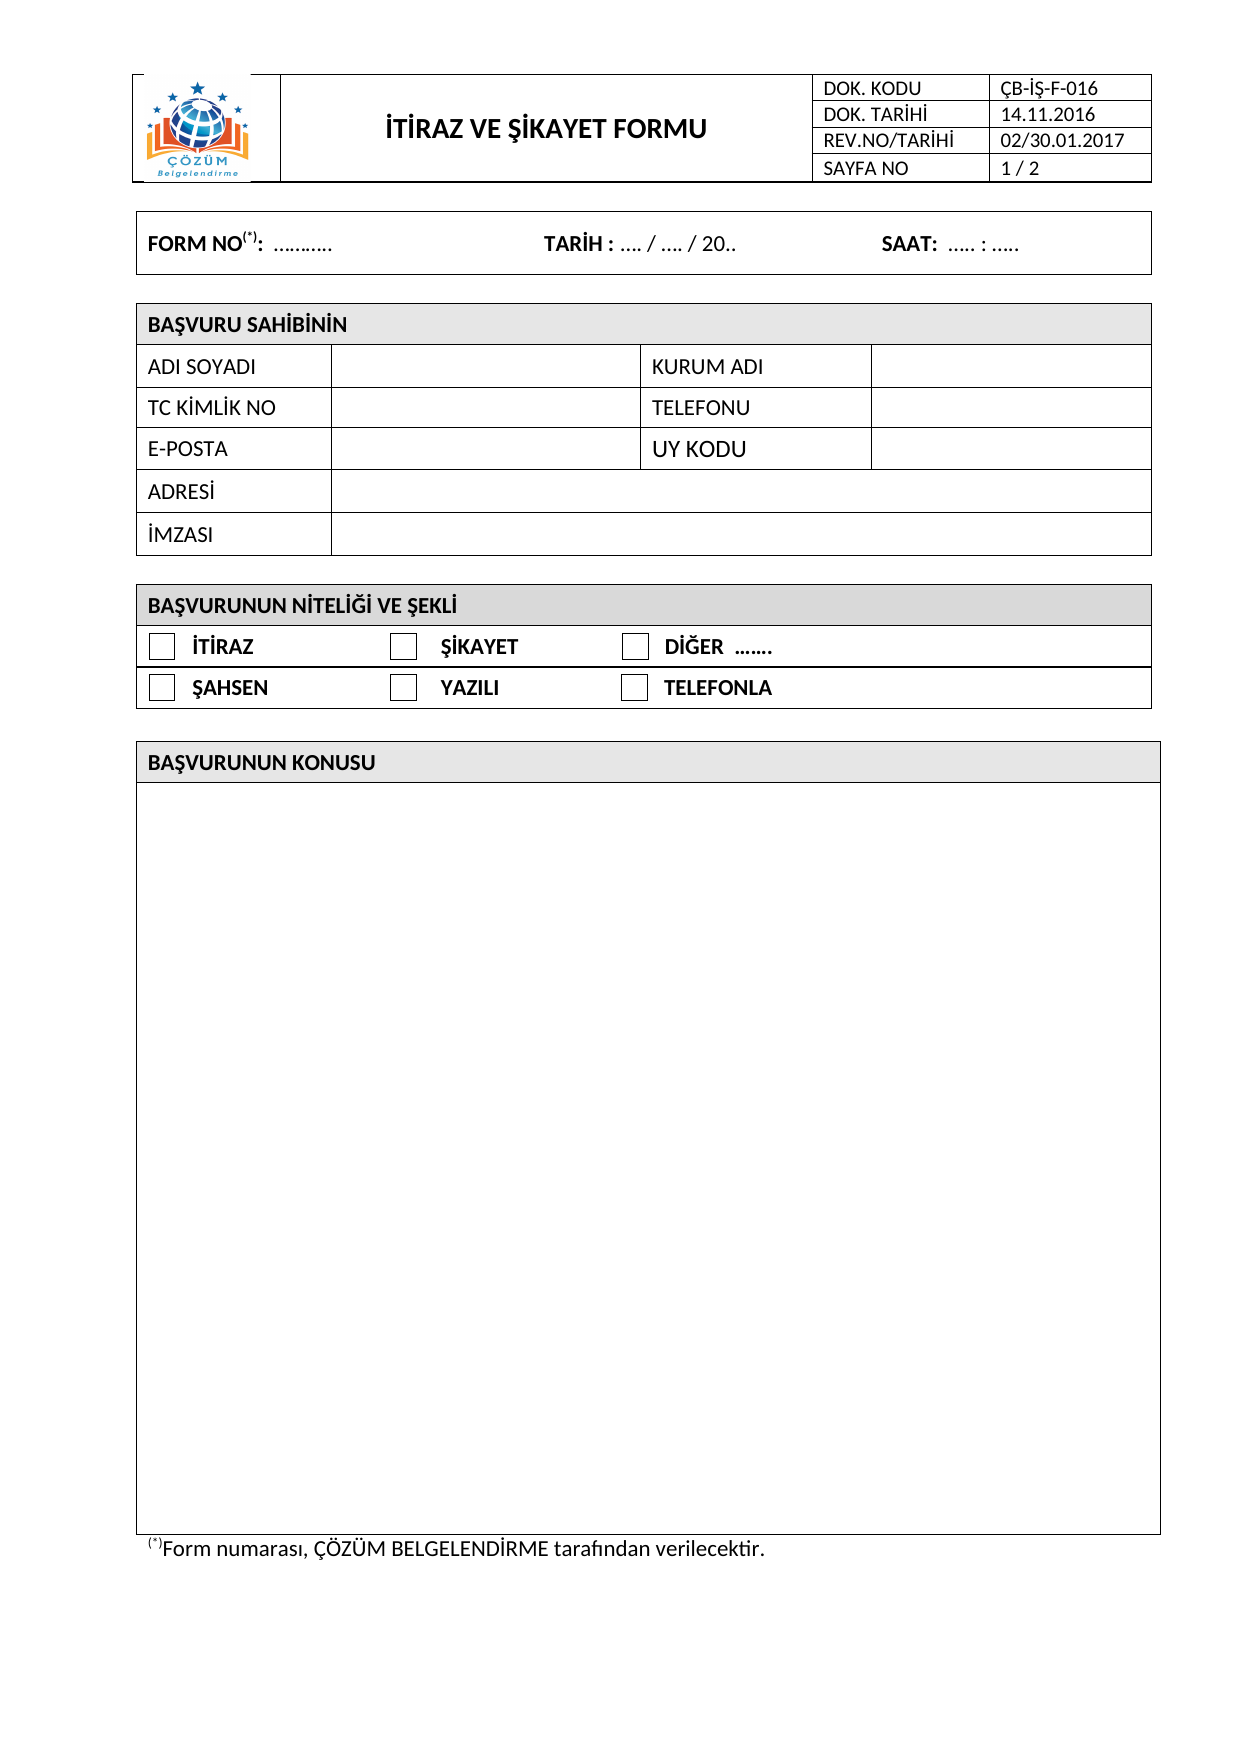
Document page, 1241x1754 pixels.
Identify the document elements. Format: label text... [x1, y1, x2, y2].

table_cell UY KODU [641, 428, 871, 469]
table_cell TC KİMLİK NO [137, 388, 331, 427]
picture [144, 74, 251, 182]
table_cell [872, 388, 1151, 427]
table_cell E-POSTA [137, 428, 331, 469]
table_cell KURUM ADI [641, 345, 871, 387]
table_cell [332, 513, 1151, 554]
table_cell ADI SOYADI [137, 345, 331, 387]
table_cell [872, 428, 1151, 469]
table_cell İMZASI [137, 513, 331, 554]
table_cell [332, 345, 640, 387]
text (*)Form numarası, ÇÖZÜM BELGELENDİRME tarafından verilecektir. [148, 1535, 1093, 1562]
table_header BAŞVURUNUN NİTELİĞİ VE ŞEKLİ [137, 585, 1151, 625]
table_cell ŞAHSEN YAZILI TELEFONLA [137, 668, 1151, 708]
table_cell [332, 470, 1151, 512]
table_cell [872, 345, 1151, 387]
table_header FORM NO(*): ……….. TARİH : …. / …. / 20.. SAAT: ….. : ….. [137, 212, 1151, 274]
table_cell [332, 428, 640, 469]
table_cell [137, 783, 1160, 1533]
table_header BAŞVURU SAHİBİNİN [137, 304, 1151, 344]
table_cell İTİRAZ ŞİKAYET DİĞER ……. [137, 626, 1151, 666]
table_cell [332, 388, 640, 427]
table_cell TELEFONU [641, 388, 871, 427]
table_header BAŞVURUNUN KONUSU [137, 742, 1160, 782]
table_cell ADRESİ [137, 470, 331, 512]
